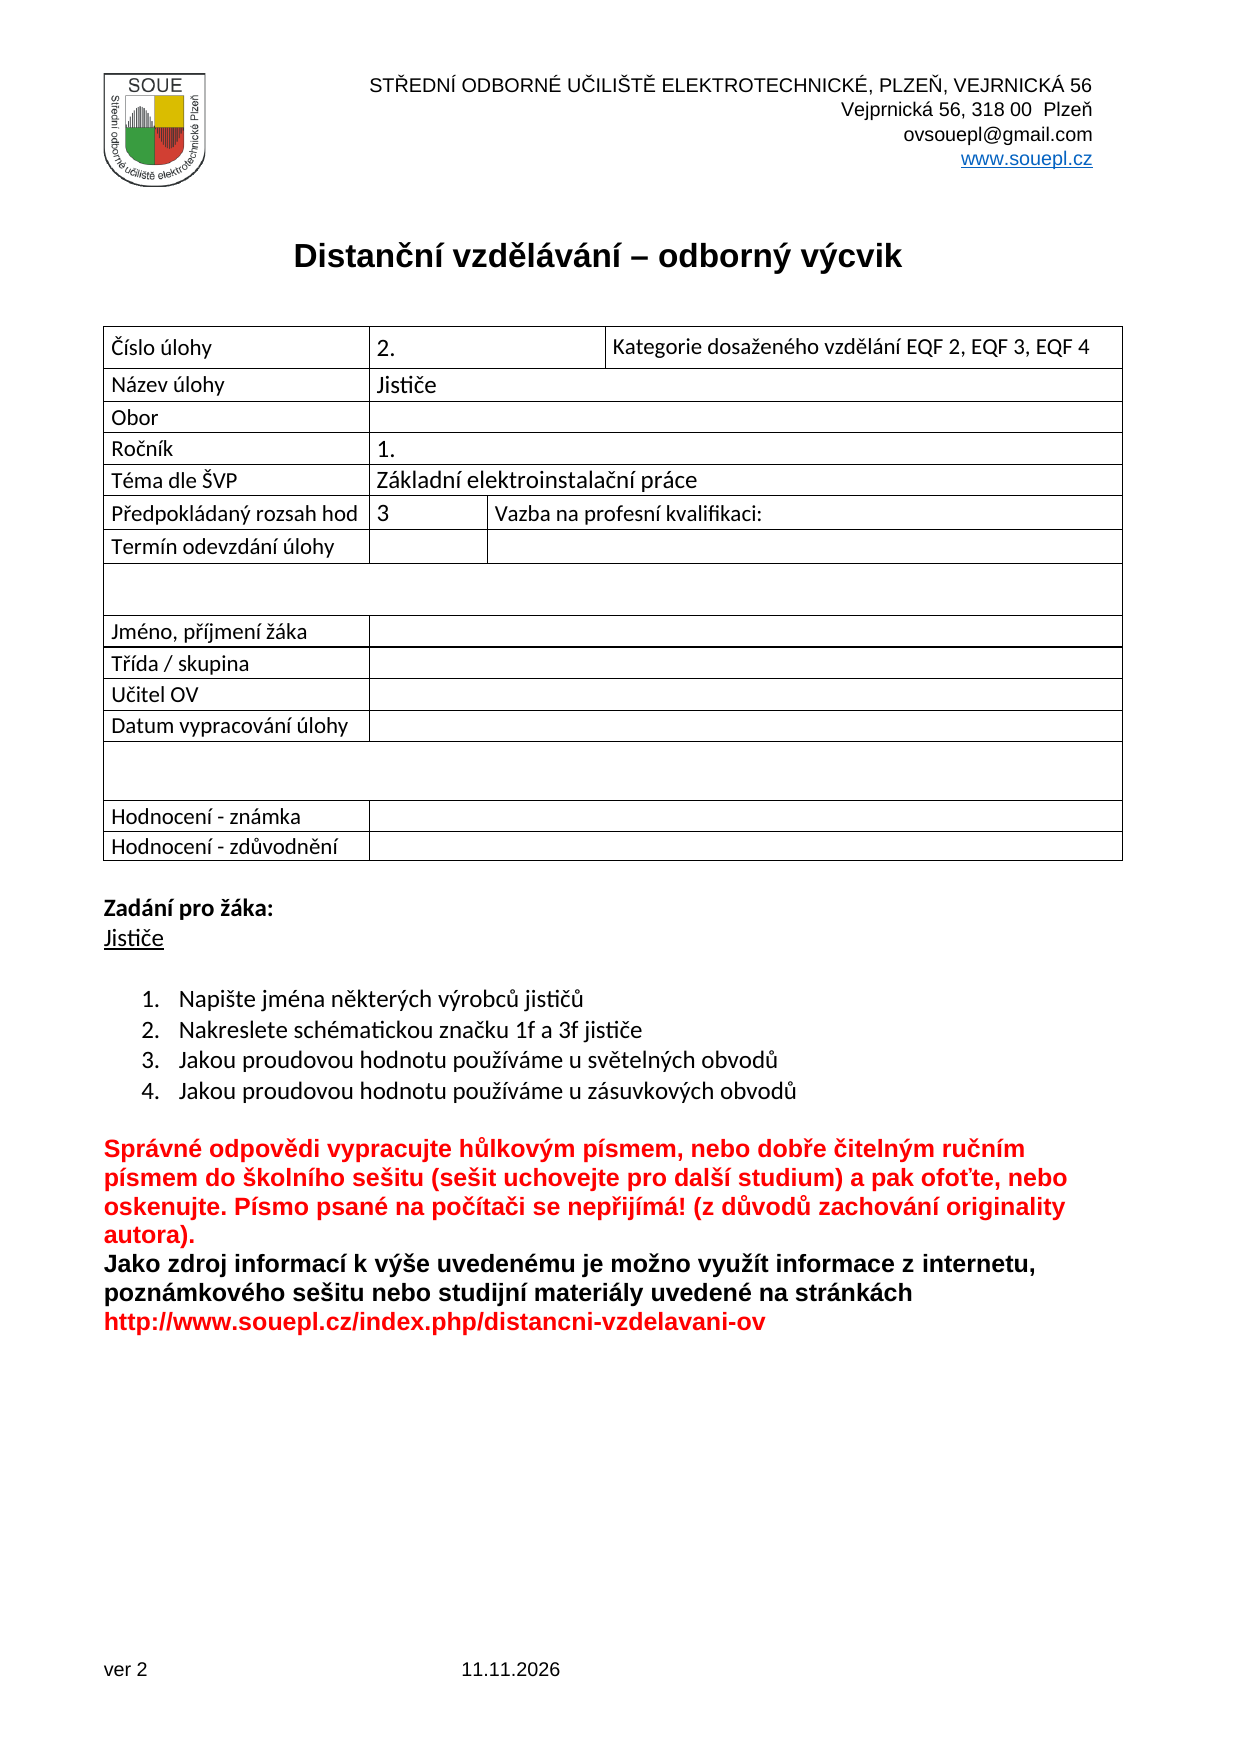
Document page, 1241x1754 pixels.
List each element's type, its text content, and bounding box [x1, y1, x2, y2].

list Jakou proudovou hodnotu používáme u zásuvkových obvodů [141, 1075, 1093, 1105]
picture [103, 73, 206, 187]
table_cell Téma dle ŠVP [104, 465, 369, 495]
table_cell 1. [370, 433, 1122, 464]
table_cell Jméno, příjmení žáka [104, 616, 369, 646]
table_cell Hodnocení - zdůvodnění [104, 832, 369, 860]
table_cell [104, 742, 1122, 800]
table_cell [370, 648, 1122, 678]
text Distanční vzdělávání – odborný výcvik [103, 236, 1093, 275]
text Jističe [103, 922, 1093, 953]
table_cell Jističe [370, 369, 1122, 401]
list Nakreslete schématickou značku 1f a 3f jističe [141, 1014, 1093, 1044]
table_cell Hodnocení - známka [104, 801, 369, 831]
table_cell Předpokládaný rozsah hod [104, 496, 369, 529]
table_cell [370, 530, 487, 563]
list Napište jména některých výrobců jističů [141, 983, 1093, 1014]
table_cell Obor [104, 402, 369, 432]
text Zadání pro žáka: [103, 892, 1093, 922]
text http://www.souepl.cz/index.php/distancni-vzdelavani-ov [103, 1307, 1093, 1335]
table_cell Učitel OV [104, 679, 369, 709]
table_cell [370, 832, 1122, 860]
table_header Číslo úlohy [104, 327, 369, 367]
table_cell Třída / skupina [104, 648, 369, 678]
table_cell Termín odevzdání úlohy [104, 530, 369, 563]
text Jako zdroj informací k výše uvedenému je možno využít informace z internetu, poznámkového sešitu nebo studijní materiály uvedené na stránkách [103, 1249, 1093, 1307]
table_cell Ročník [104, 433, 369, 464]
table_cell [370, 616, 1122, 646]
table_cell [370, 402, 1122, 432]
table_header Kategorie dosaženého vzdělání EQF 2, EQF 3, EQF 4 [606, 327, 1122, 367]
table_cell Datum vypracování úlohy [104, 711, 369, 741]
table_cell Název úlohy [104, 369, 369, 401]
table_cell [370, 711, 1122, 741]
table_cell Vazba na profesní kvalifikaci: [488, 496, 1122, 529]
table_cell [488, 530, 1122, 563]
table_cell [370, 679, 1122, 709]
list Jakou proudovou hodnotu používáme u světelných obvodů [141, 1044, 1093, 1075]
table_cell [370, 801, 1122, 831]
text Správné odpovědi vypracujte hůlkovým písmem, nebo dobře čitelným ručním písmem do školního sešitu (sešit uchovejte pro další studium) a pak ofoťte, nebo oskenujte. Písmo psané na počítači se nepřijímá! (z důvodů zachování originality autora). [103, 1134, 1093, 1249]
table_cell 3 [370, 496, 487, 529]
table_header 2. [370, 327, 605, 367]
table_cell Základní elektroinstalační práce [370, 465, 1122, 495]
table_cell [104, 564, 1122, 615]
